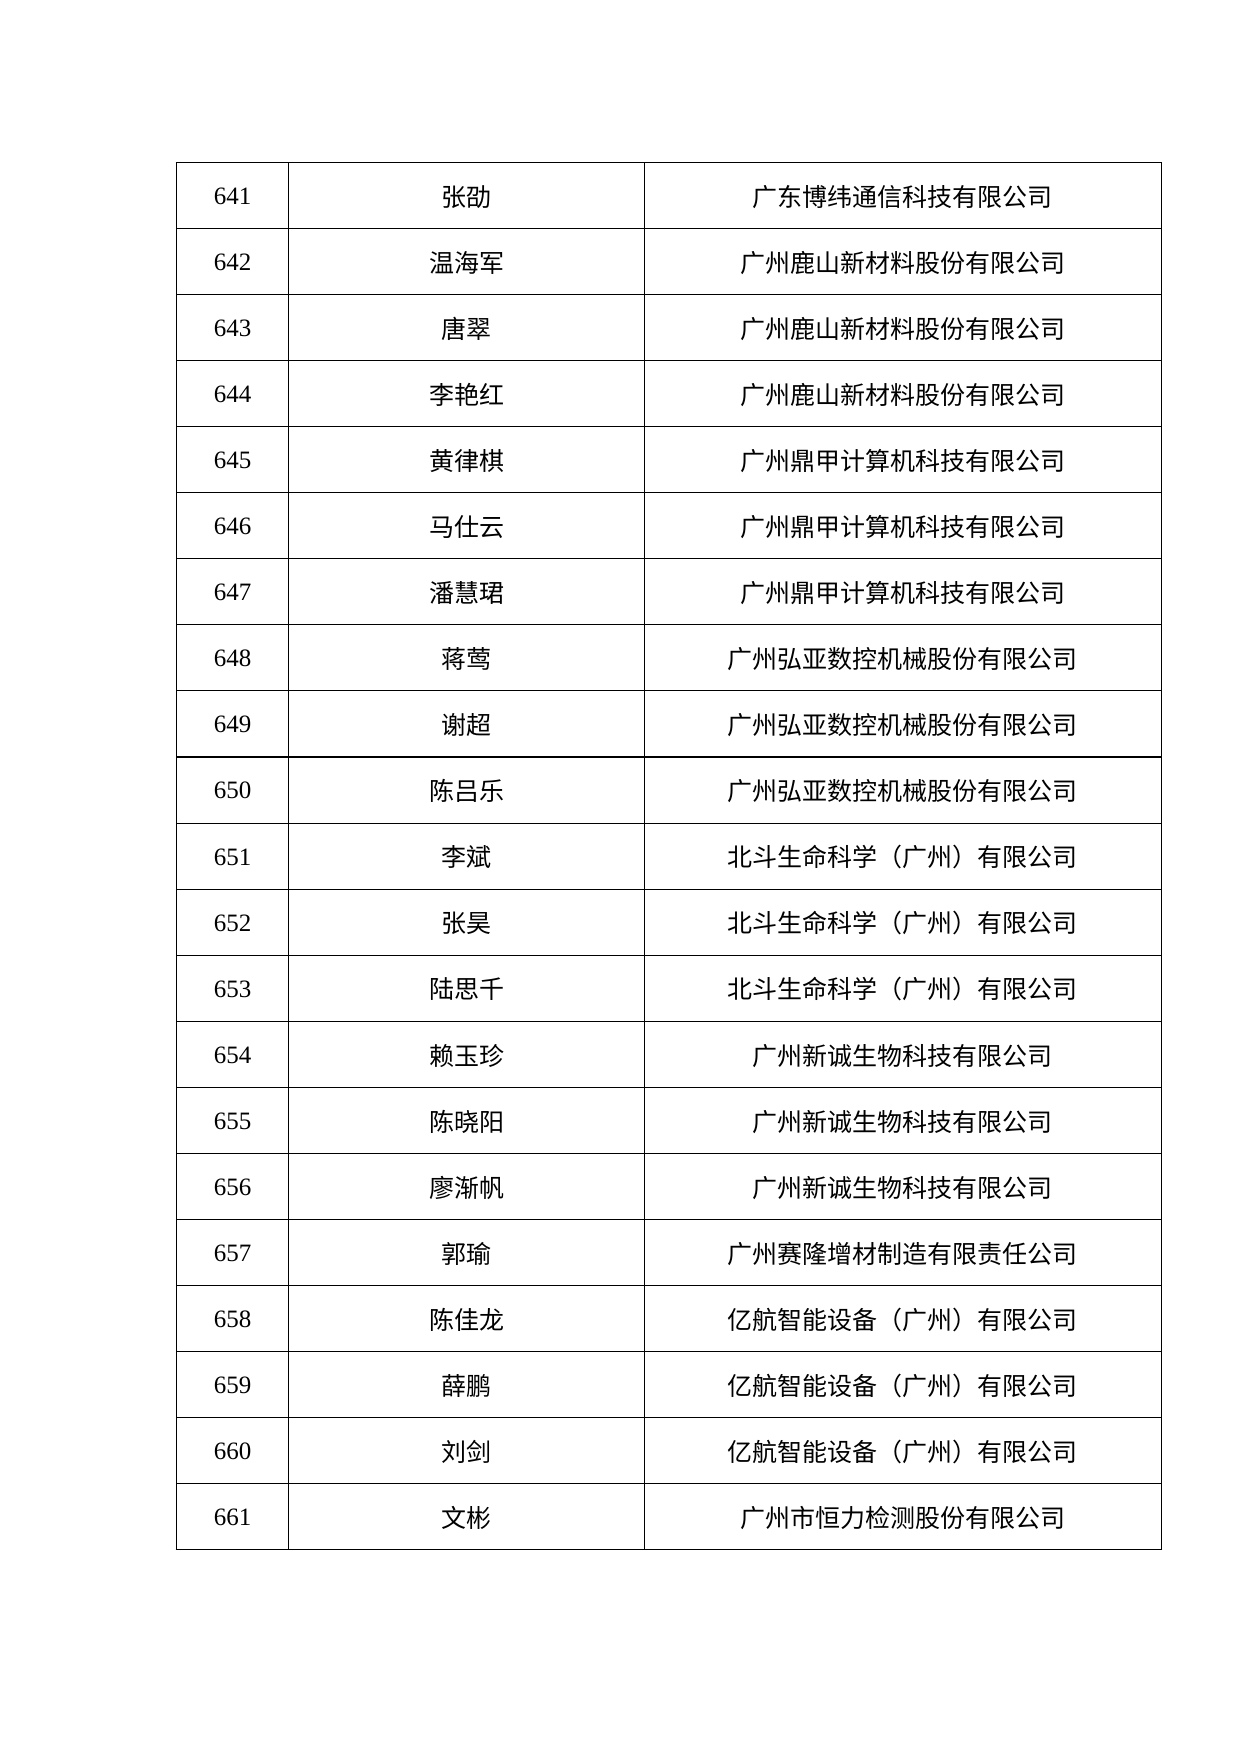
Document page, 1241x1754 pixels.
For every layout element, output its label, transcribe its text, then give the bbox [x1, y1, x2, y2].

table_cell 陈晓阳 [289, 1088, 644, 1153]
table_cell 647 [177, 559, 288, 624]
table_cell 广州新诚生物科技有限公司 [645, 1154, 1161, 1219]
table_cell 陈佳龙 [289, 1286, 644, 1351]
table_cell 642 [177, 229, 288, 294]
table_cell 650 [177, 758, 288, 822]
table_cell 潘慧珺 [289, 559, 644, 624]
table_cell 641 [177, 163, 288, 228]
table_cell 温海军 [289, 229, 644, 294]
table_cell 广东博纬通信科技有限公司 [645, 163, 1161, 228]
table_cell 649 [177, 691, 288, 756]
table_cell 李斌 [289, 824, 644, 888]
table_cell 654 [177, 1022, 288, 1087]
table_cell 北斗生命科学（广州）有限公司 [645, 956, 1161, 1021]
table_cell 广州弘亚数控机械股份有限公司 [645, 625, 1161, 690]
table_cell 广州鼎甲计算机科技有限公司 [645, 559, 1161, 624]
table_cell 广州鼎甲计算机科技有限公司 [645, 493, 1161, 558]
table_cell 蒋莺 [289, 625, 644, 690]
table_cell 广州鹿山新材料股份有限公司 [645, 295, 1161, 360]
table_cell 广州新诚生物科技有限公司 [645, 1022, 1161, 1087]
table_cell 广州鹿山新材料股份有限公司 [645, 229, 1161, 294]
table_cell 648 [177, 625, 288, 690]
table_cell 亿航智能设备（广州）有限公司 [645, 1418, 1161, 1483]
table_cell 薛鹏 [289, 1352, 644, 1417]
table_cell 657 [177, 1220, 288, 1285]
table_cell 广州弘亚数控机械股份有限公司 [645, 691, 1161, 756]
table_cell 北斗生命科学（广州）有限公司 [645, 824, 1161, 888]
table_cell 马仕云 [289, 493, 644, 558]
table_cell 广州鼎甲计算机科技有限公司 [645, 427, 1161, 492]
table_cell 广州市恒力检测股份有限公司 [645, 1484, 1161, 1549]
table_cell 廖渐帆 [289, 1154, 644, 1219]
table_cell 656 [177, 1154, 288, 1219]
table_cell 广州弘亚数控机械股份有限公司 [645, 758, 1161, 822]
table_cell 659 [177, 1352, 288, 1417]
table_cell 亿航智能设备（广州）有限公司 [645, 1352, 1161, 1417]
table_cell 652 [177, 890, 288, 954]
table_cell 谢超 [289, 691, 644, 756]
table_cell 北斗生命科学（广州）有限公司 [645, 890, 1161, 954]
table_cell 文彬 [289, 1484, 644, 1549]
table_cell 646 [177, 493, 288, 558]
table_cell 658 [177, 1286, 288, 1351]
table_cell 黄律棋 [289, 427, 644, 492]
table_cell 645 [177, 427, 288, 492]
table_cell 亿航智能设备（广州）有限公司 [645, 1286, 1161, 1351]
table_cell 643 [177, 295, 288, 360]
table_cell 唐翠 [289, 295, 644, 360]
table_cell 644 [177, 361, 288, 426]
table_cell 661 [177, 1484, 288, 1549]
table_cell 郭瑜 [289, 1220, 644, 1285]
table_cell 广州新诚生物科技有限公司 [645, 1088, 1161, 1153]
table_cell 李艳红 [289, 361, 644, 426]
table_cell 陈吕乐 [289, 758, 644, 822]
table_cell 陆思千 [289, 956, 644, 1021]
table_cell 刘剑 [289, 1418, 644, 1483]
table_cell 653 [177, 956, 288, 1021]
table_cell 655 [177, 1088, 288, 1153]
table_cell 张昊 [289, 890, 644, 954]
table_cell 张劭 [289, 163, 644, 228]
table_cell 赖玉珍 [289, 1022, 644, 1087]
table_cell 广州赛隆增材制造有限责任公司 [645, 1220, 1161, 1285]
table_cell 651 [177, 824, 288, 888]
table_cell 广州鹿山新材料股份有限公司 [645, 361, 1161, 426]
table_cell 660 [177, 1418, 288, 1483]
